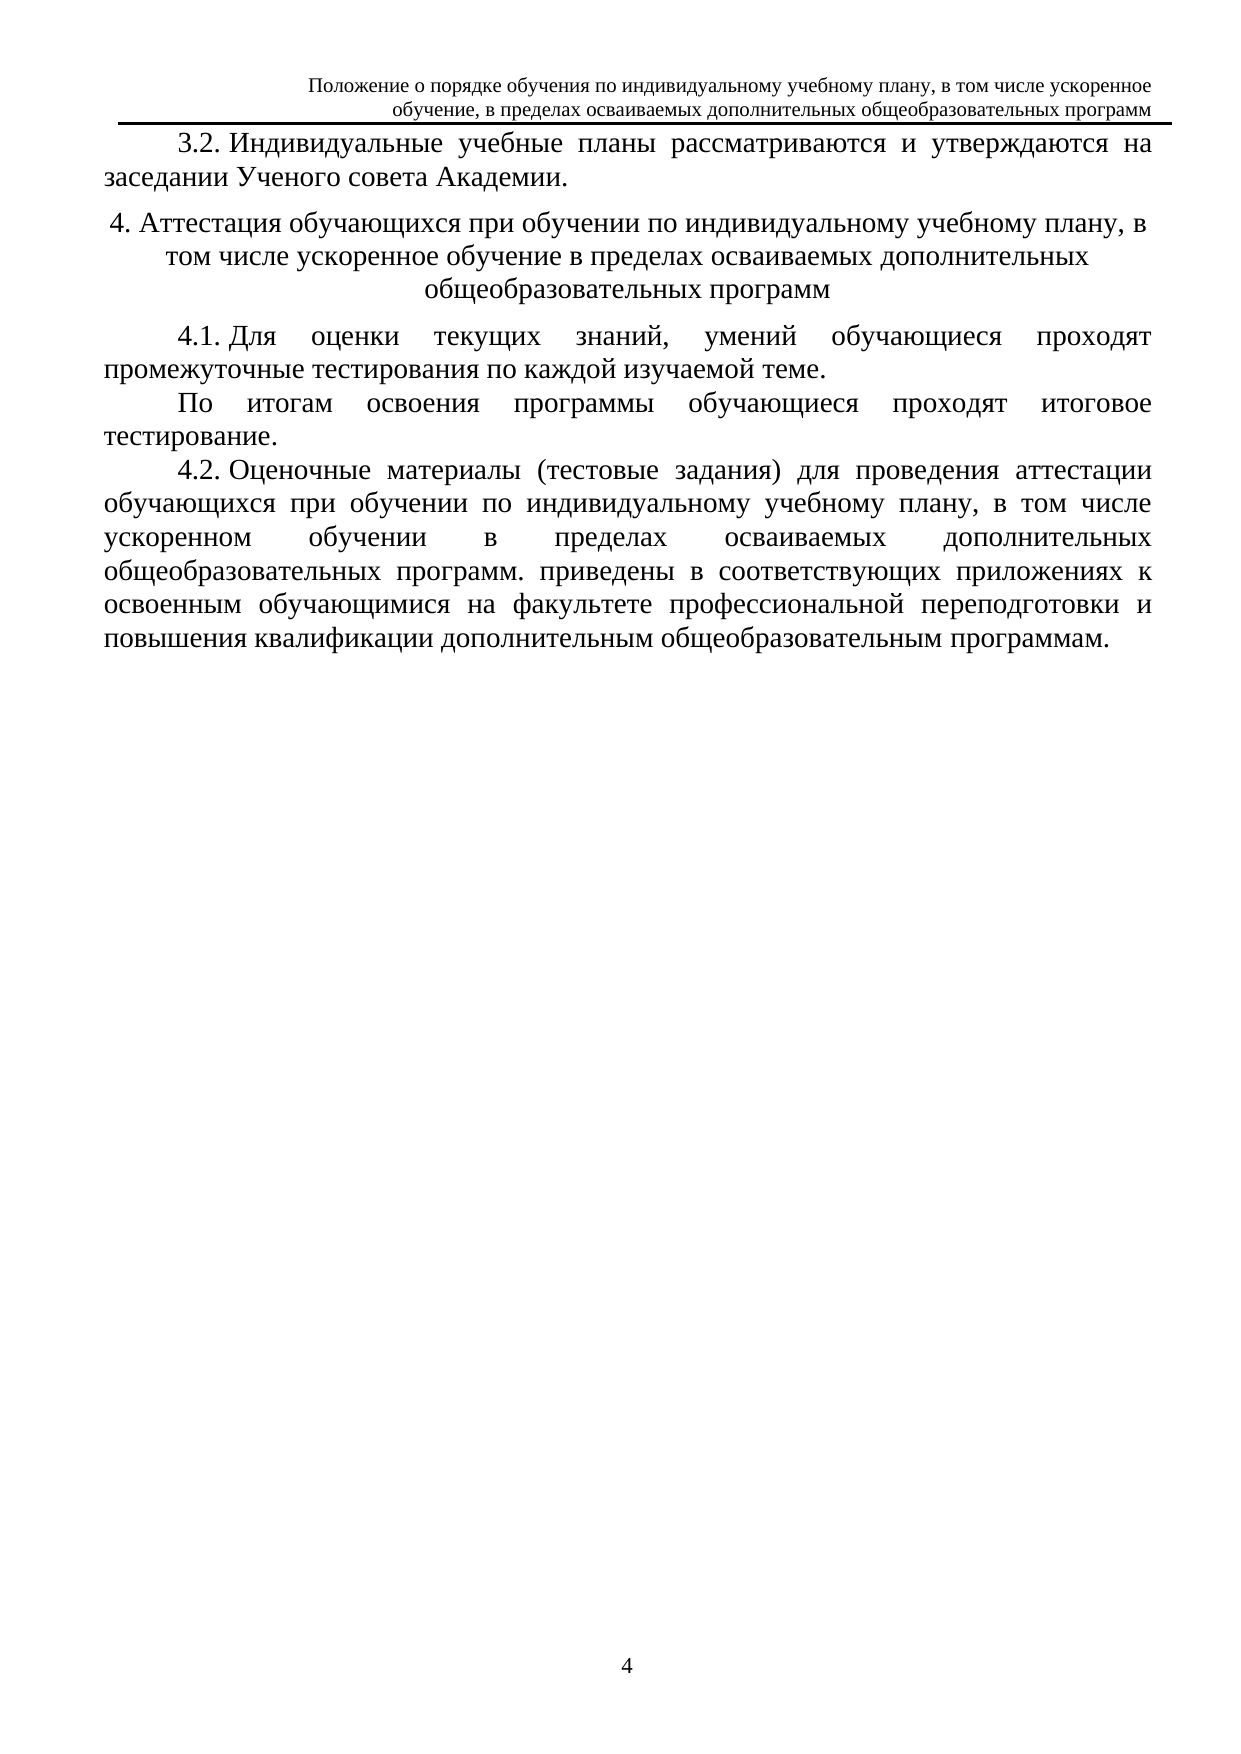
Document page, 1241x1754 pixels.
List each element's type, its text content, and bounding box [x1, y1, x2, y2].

text По итогам освоения программы обучающиеся проходят итоговое тестирование. [103, 385, 1153, 452]
text общеобразовательных программ [424, 272, 1167, 305]
list Индивидуальные учебные планы рассматриваются и утверждаются на заседании Ученого совета Академии. [103, 126, 1153, 193]
list Для оценки текущих знаний, умений обучающиеся проходят промежуточные тестирования по каждой изучаемой теме. [103, 318, 1153, 385]
list Аттестация обучающихся при обучении по индивидуальному учебному плану, в том числе ускоренное обучение в пределах осваиваемых дополнительных [109, 205, 1147, 272]
list Оценочные материалы (тестовые задания) для проведения аттестации обучающихся при обучении по индивидуальному учебному плану, в том числе ускоренном обучении в пределах осваиваемых дополнительных общеобразовательных программ. приведены в соответствующих приложениях к освоенным обучающимися на факультете профессиональной переподготовки и повышения квалификации дополнительным общеобразовательным программам. [103, 452, 1153, 653]
